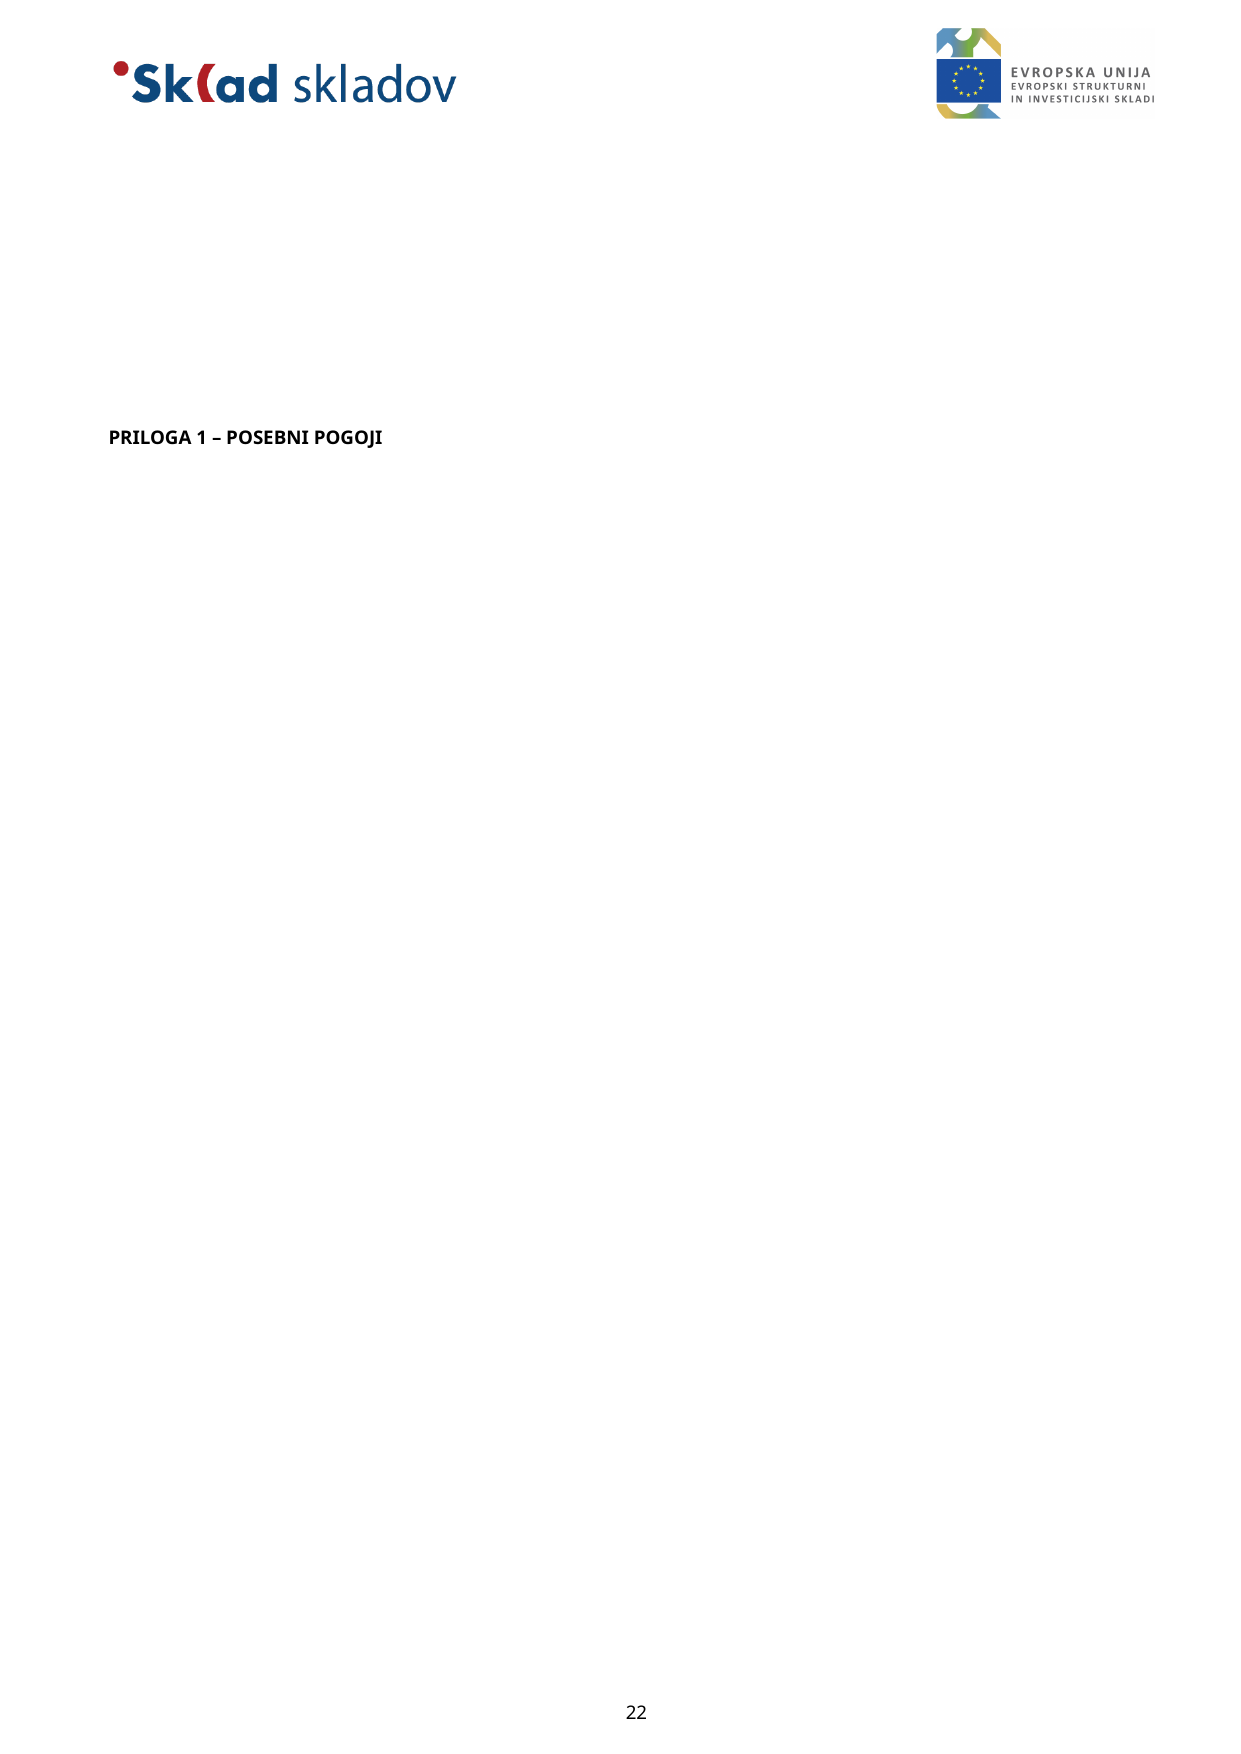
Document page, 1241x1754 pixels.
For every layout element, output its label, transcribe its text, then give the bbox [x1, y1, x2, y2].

text PRILOGA 1 – POSEBNI POGOJI [108, 424, 1164, 450]
picture [936, 28, 1155, 119]
picture [108, 57, 460, 107]
